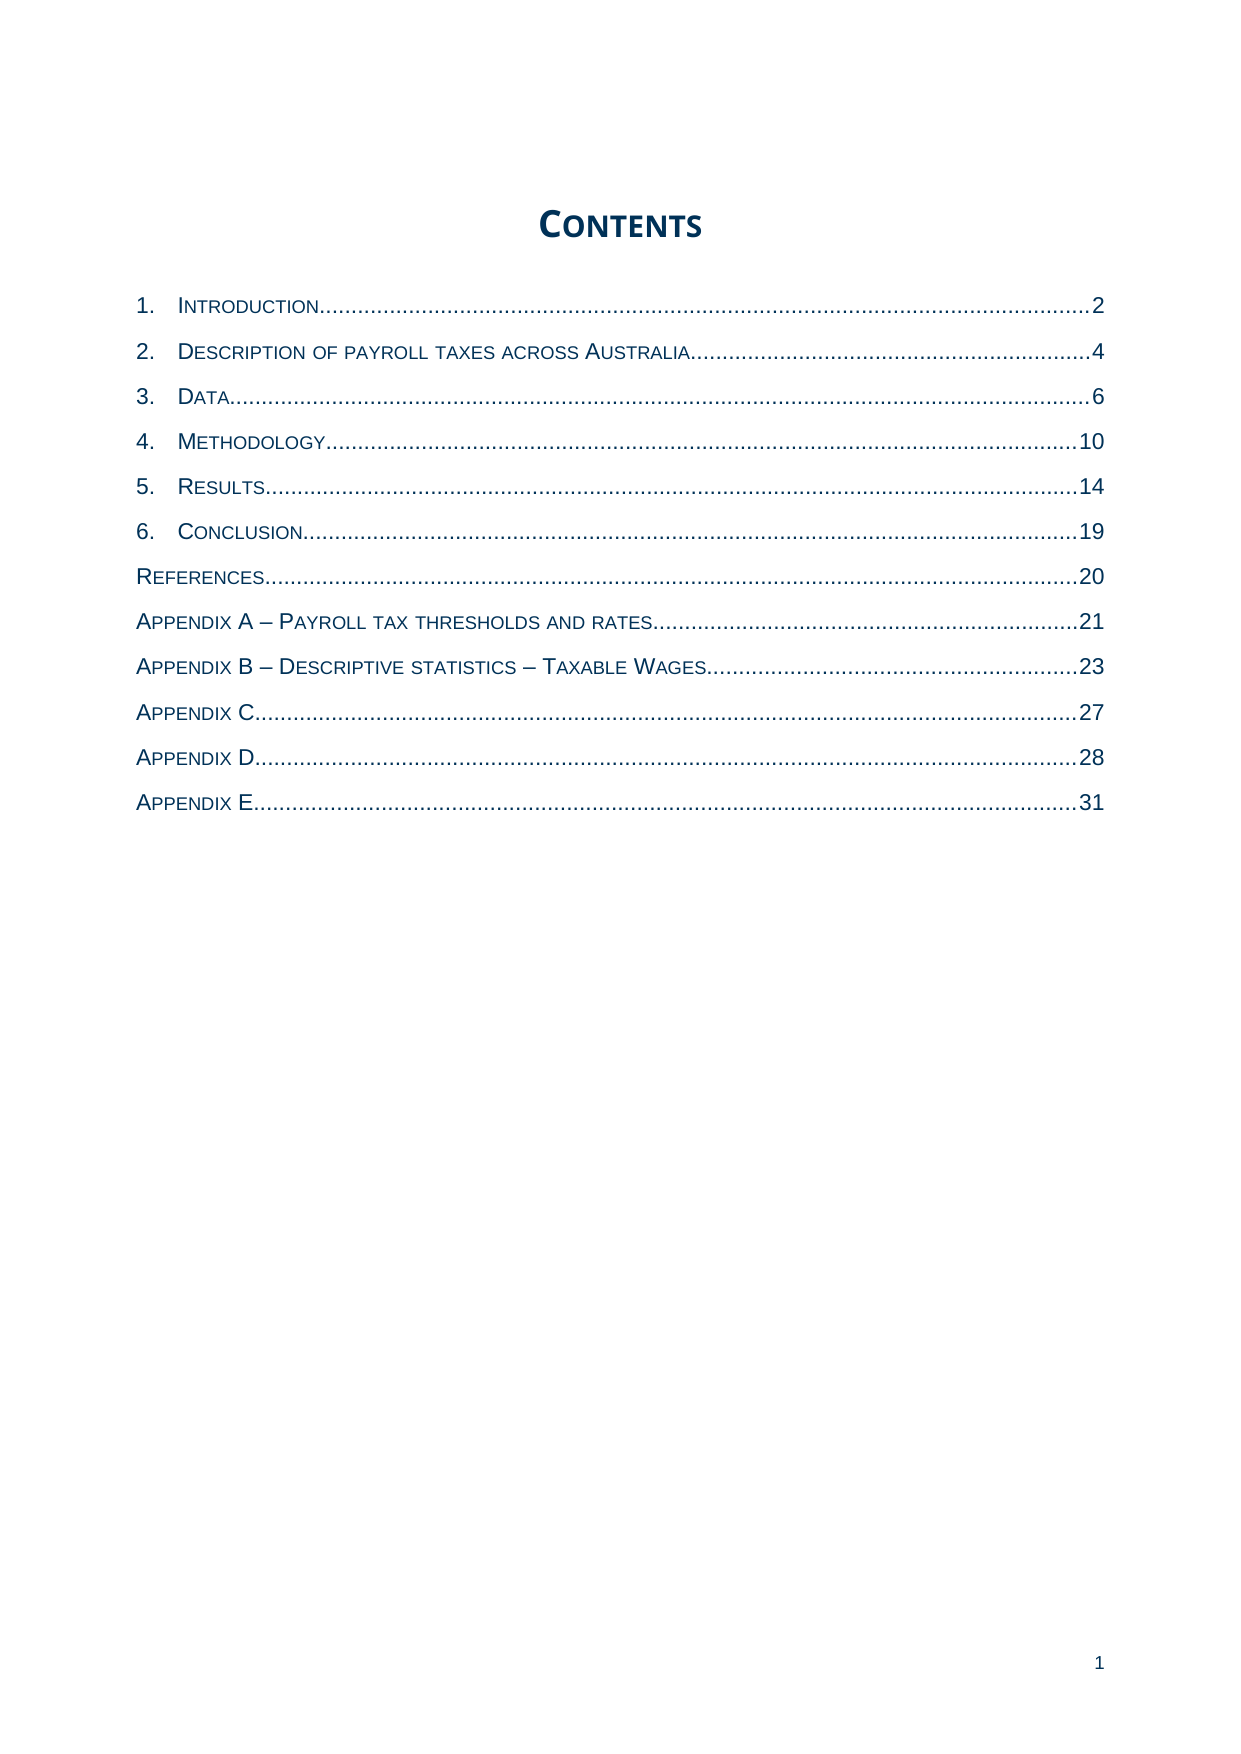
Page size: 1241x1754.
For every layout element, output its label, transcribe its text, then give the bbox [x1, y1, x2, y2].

text 2. Description of payroll taxes across Australia 4 [136, 338, 1045, 364]
subtitle Contents [136, 198, 1104, 249]
text 4. Methodology 10 [136, 428, 1045, 454]
text Appendix A – Payroll tax thresholds and rates 21 [136, 608, 1045, 634]
text 3. Data 6 [136, 383, 1045, 409]
text 6. Conclusion 19 [136, 518, 1045, 544]
text 5. Results 14 [136, 473, 1045, 499]
text Appendix E 31 [136, 789, 1045, 815]
text References 20 [136, 563, 1045, 589]
text 1. Introduction 2 [136, 292, 1045, 319]
text Appendix D 28 [136, 743, 1045, 770]
text Appendix B – Descriptive statistics – Taxable Wages 23 [136, 653, 1045, 680]
text Appendix C 27 [136, 698, 1045, 725]
